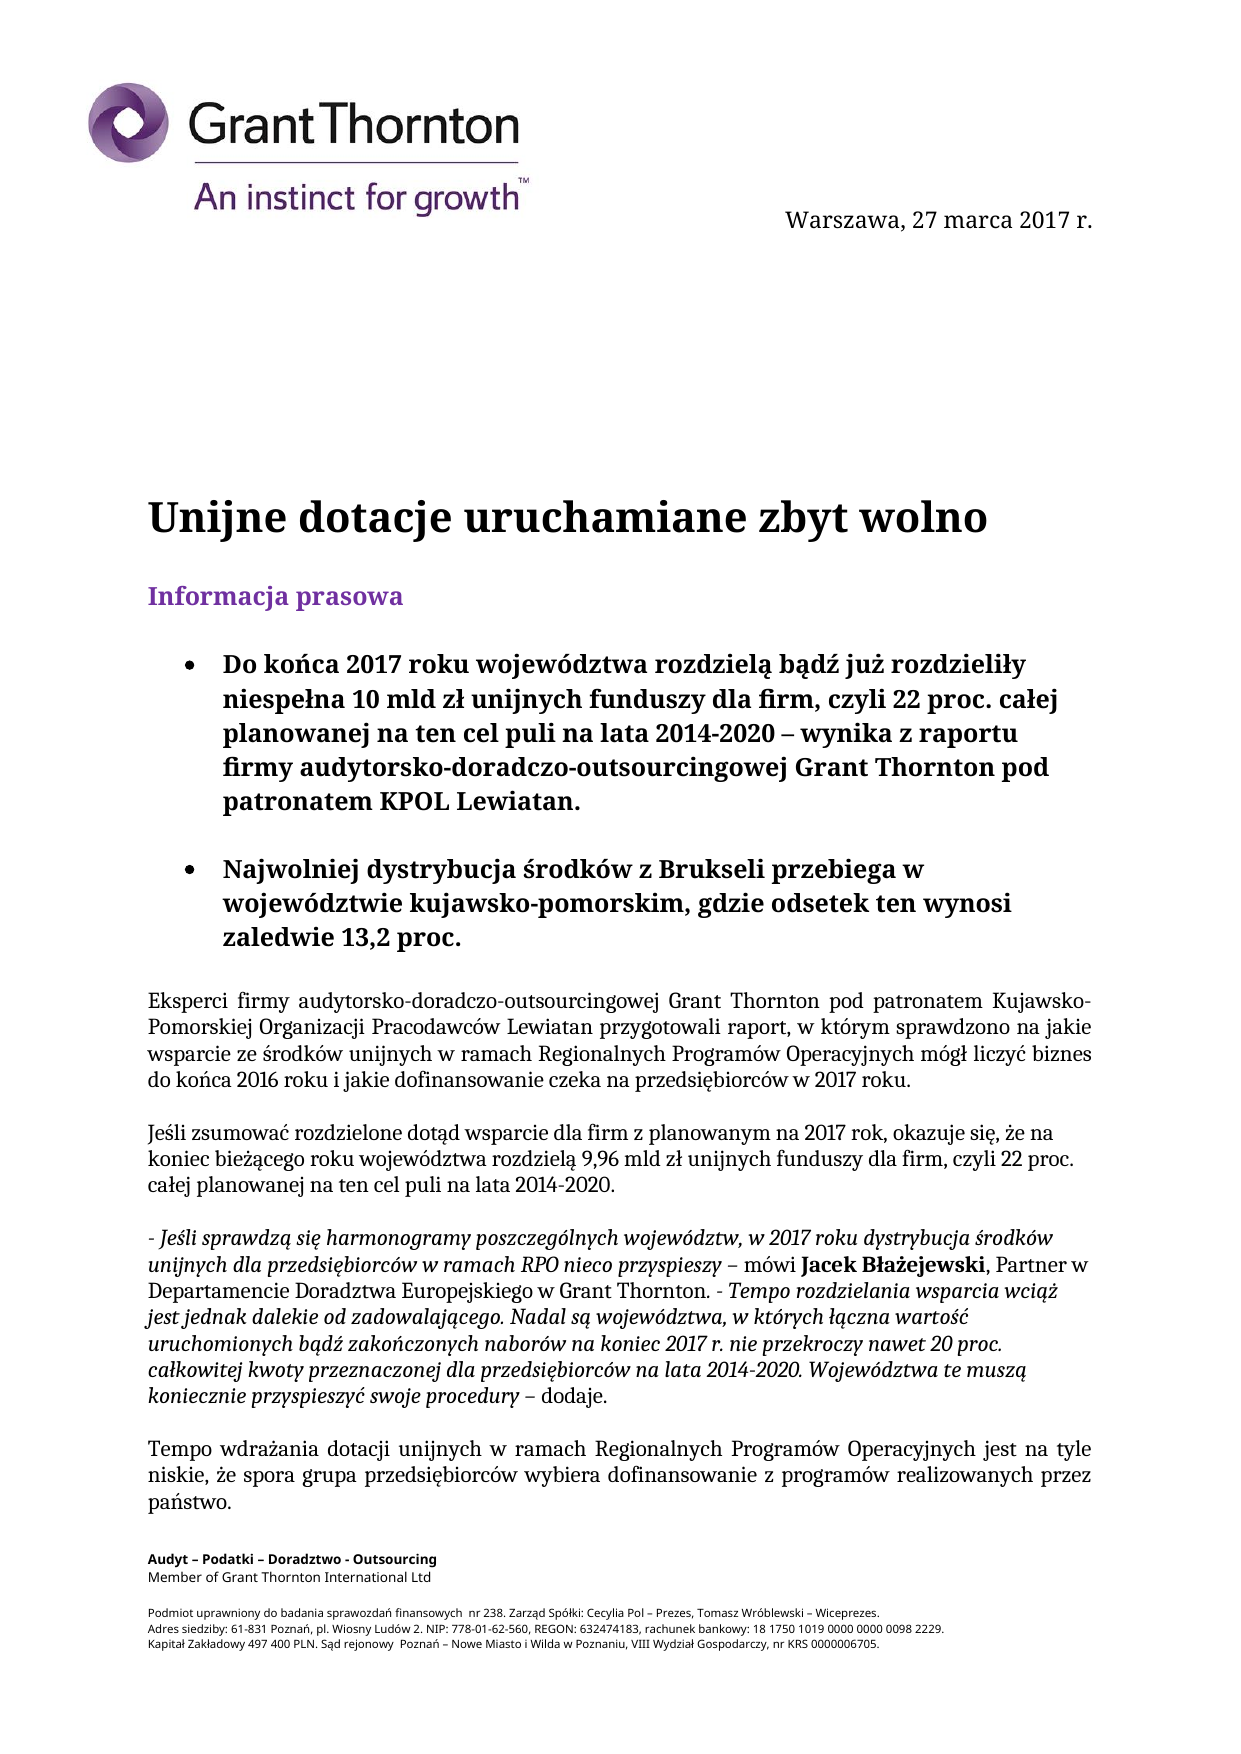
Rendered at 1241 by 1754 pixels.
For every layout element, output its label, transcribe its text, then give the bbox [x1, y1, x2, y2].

text Eksperci firmy audytorsko-doradczo-outsourcingowej Grant Thornton pod patronatem Kujawsko-Pomorskiej Organizacji Pracodawców Lewiatan przygotowali raport, w którym sprawdzono na jakie wsparcie ze środków unijnych w ramach Regionalnych Programów Operacyjnych mógł liczyć biznes do końca 2016 roku i jakie dofinansowanie czeka na przedsiębiorców w 2017 roku. [148, 988, 1093, 1093]
picture [48, 29, 555, 258]
text unijnych dla przedsiębiorców w ramach RPO nieco przyspieszy – mówi Jacek Błażejewski, Partner w Departamencie Doradztwa Europejskiego w Grant Thornton. - Tempo rozdzielania wsparcia wciąż jest jednak dalekie od zadowalającego. Nadal są województwa, w których łączna wartość uruchomionych bądź zakończonych naborów na koniec 2017 r. nie przekroczy nawet 20 proc. całkowitej kwoty przeznaczonej dla przedsiębiorców na lata 2014-2020. Województwa te muszą koniecznie przyspieszyć swoje procedury – dodaje. [148, 1251, 1093, 1409]
text Warszawa, 27 marca 2017 r. [555, 204, 1093, 236]
text Unijne dotacje uruchamiane zbyt wolno [148, 488, 1093, 545]
text Jeśli zsumować rozdzielone dotąd wsparcie dla firm z planowanym na 2017 rok, okazuje się, że na koniec bieżącego roku województwa rozdzielą 9,96 mld zł unijnych funduszy dla firm, czyli 22 proc. całej planowanej na ten cel puli na lata 2014-2020. [148, 1119, 1093, 1199]
list Do końca 2017 roku województwa rozdzielą bądź już rozdzieliły niespełna 10 mld zł unijnych funduszy dla firm, czyli 22 proc. całej planowanej na ten cel puli na lata 2014-2020 – wynika z raportu firmy audytorsko-doradczo-outsourcingowej Grant Thornton pod patronatem KPOL Lewiatan. [185, 647, 1093, 817]
text - Jeśli sprawdzą się harmonogramy poszczególnych województw, w 2017 roku dystrybucja środków [148, 1225, 1093, 1251]
text Informacja prasowa [148, 579, 1093, 613]
text Tempo wdrażania dotacji unijnych w ramach Regionalnych Programów Operacyjnych jest na tyle niskie, że spora grupa przedsiębiorców wybiera dofinansowanie z programów realizowanych przez państwo. [148, 1436, 1093, 1515]
list Najwolniej dystrybucja środków z Brukseli przebiega w województwie kujawsko-pomorskim, gdzie odsetek ten wynosi zaledwie 13,2 proc. [185, 852, 1093, 954]
